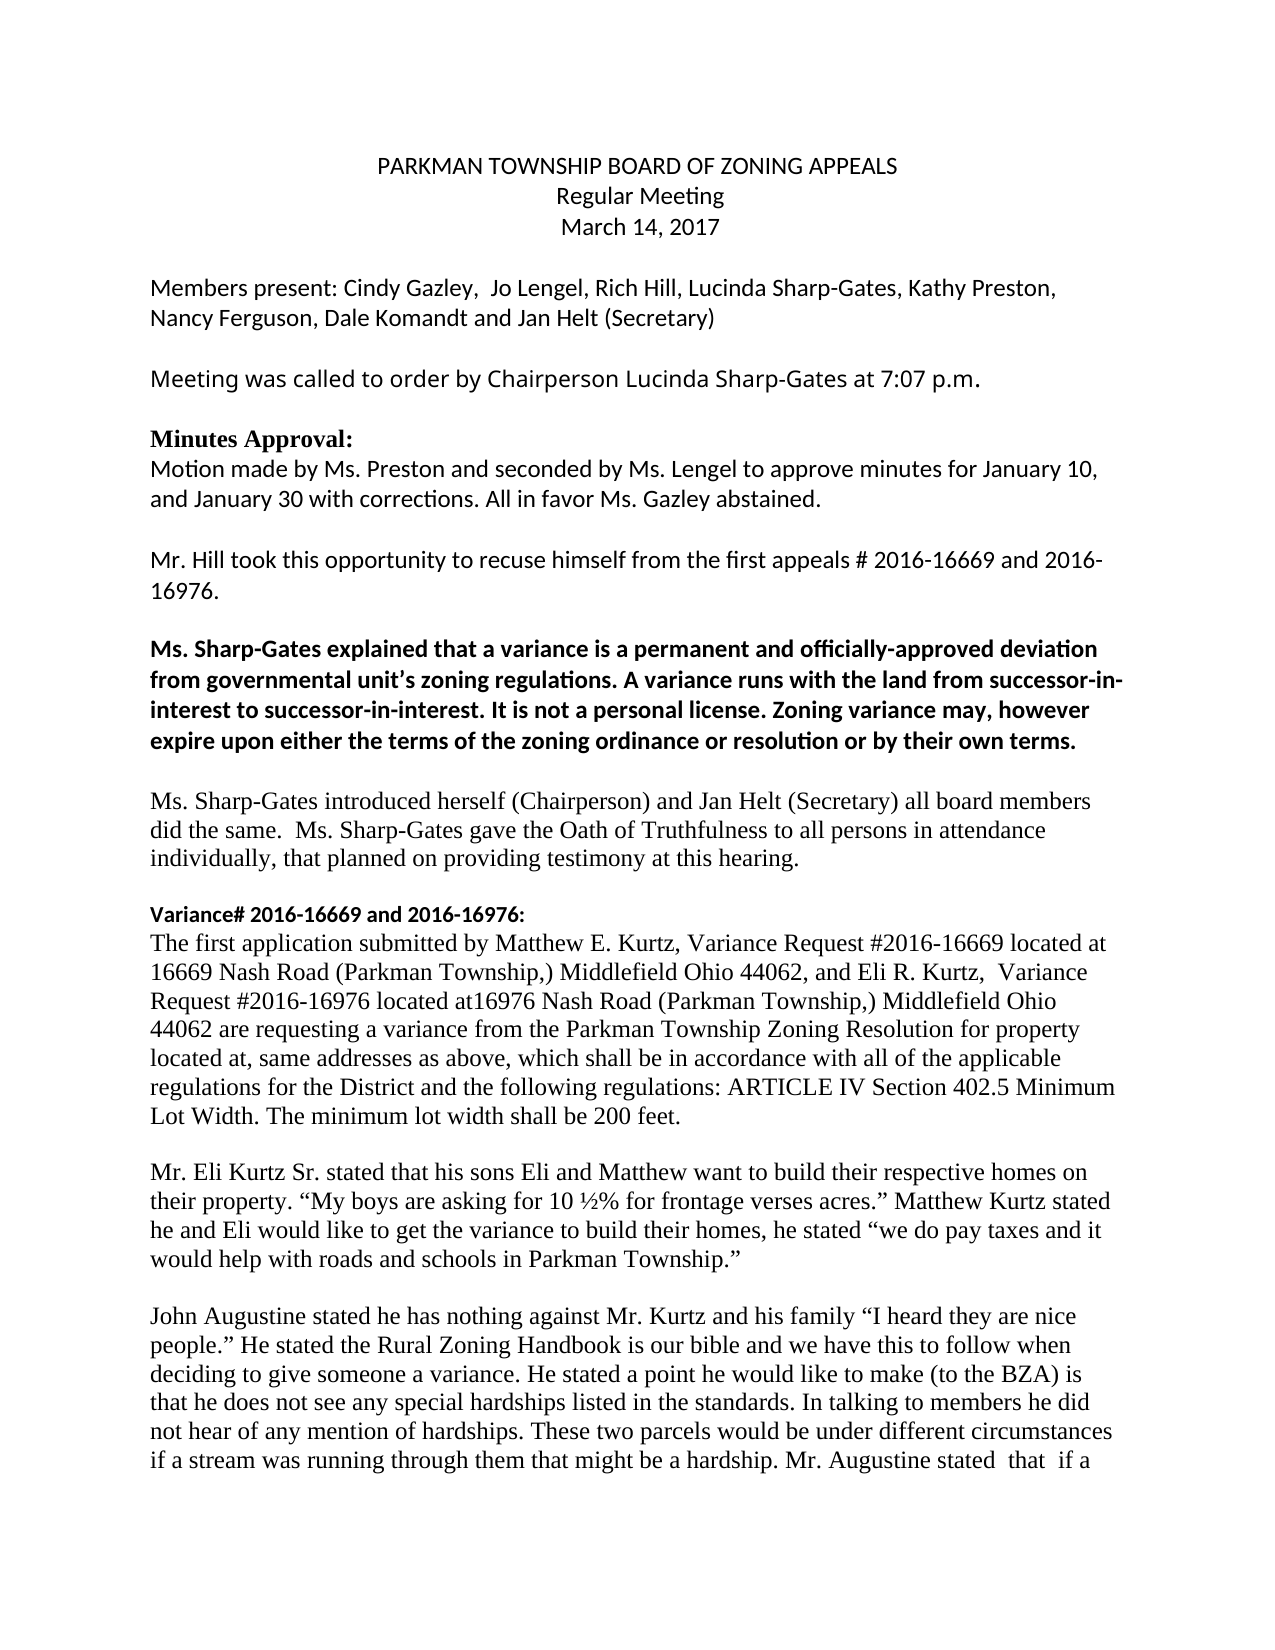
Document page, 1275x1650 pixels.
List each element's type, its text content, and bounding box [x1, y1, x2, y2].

text Variance# 2016-16669 and 2016-16976: [150, 900, 1125, 928]
text Meeting was called to order by Chairperson Lucinda Sharp-Gates at 7:07 p.m. [150, 361, 1125, 395]
text Members present: Cindy Gazley, Jo Lengel, Rich Hill, Lucinda Sharp-Gates, Kathy Preston, Nancy Ferguson, Dale Komandt and Jan Helt (Secretary) [150, 272, 1125, 333]
text PARKMAN TOWNSHIP BOARD OF ZONING APPEALS [150, 150, 1125, 181]
text Ms. Sharp-Gates explained that a variance is a permanent and officially-approved deviation from governmental unit’s zoning regulations. A variance runs with the land from successor-in-interest to successor-in-interest. It is not a personal license. Zoning variance may, however expire upon either the terms of the zoning ordinance or resolution or by their own terms. [150, 633, 1125, 755]
text Minutes Approval: [150, 424, 1125, 453]
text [150, 1301, 1125, 1474]
text Ms. Sharp-Gates introduced herself (Chairperson) and Jan Helt (Secretary) all board members did the same. Ms. Sharp-Gates gave the Oath of Truthfulness to all persons in attendance individually, that planned on providing testimony at this hearing. [150, 786, 1125, 872]
text Mr. Hill took this opportunity to recuse himself from the first appeals # 2016-16669 and 2016-16976. [150, 544, 1125, 605]
text Regular Meeting [150, 181, 1125, 211]
text Motion made by Ms. Preston and seconded by Ms. Lengel to approve minutes for January 10, and January 30 with corrections. All in favor Ms. Gazley abstained. [150, 453, 1125, 514]
text The first application submitted by Matthew E. Kurtz, Variance Request #2016-16669 located at 16669 Nash Road (Parkman Township,) Middlefield Ohio 44062, and Eli R. Kurtz, Variance Request #2016-16976 located at16976 Nash Road (Parkman Township,) Middlefield Ohio 44062 are requesting a variance from the Parkman Township Zoning Resolution for property located at, same addresses as above, which shall be in accordance with all of the applicable regulations for the District and the following regulations: ARTICLE IV Section 402.5 Minimum Lot Width. The minimum lot width shall be 200 feet. [150, 928, 1125, 1129]
text Mr. Eli Kurtz Sr. stated that his sons Eli and Matthew want to build their respective homes on their property. “My boys are asking for 10 ½% for frontage verses acres.” Matthew Kurtz stated he and Eli would like to get the variance to build their homes, he stated “we do pay taxes and it would help with roads and schools in Parkman Township.” [150, 1157, 1125, 1272]
text March 14, 2017 [150, 211, 1125, 242]
